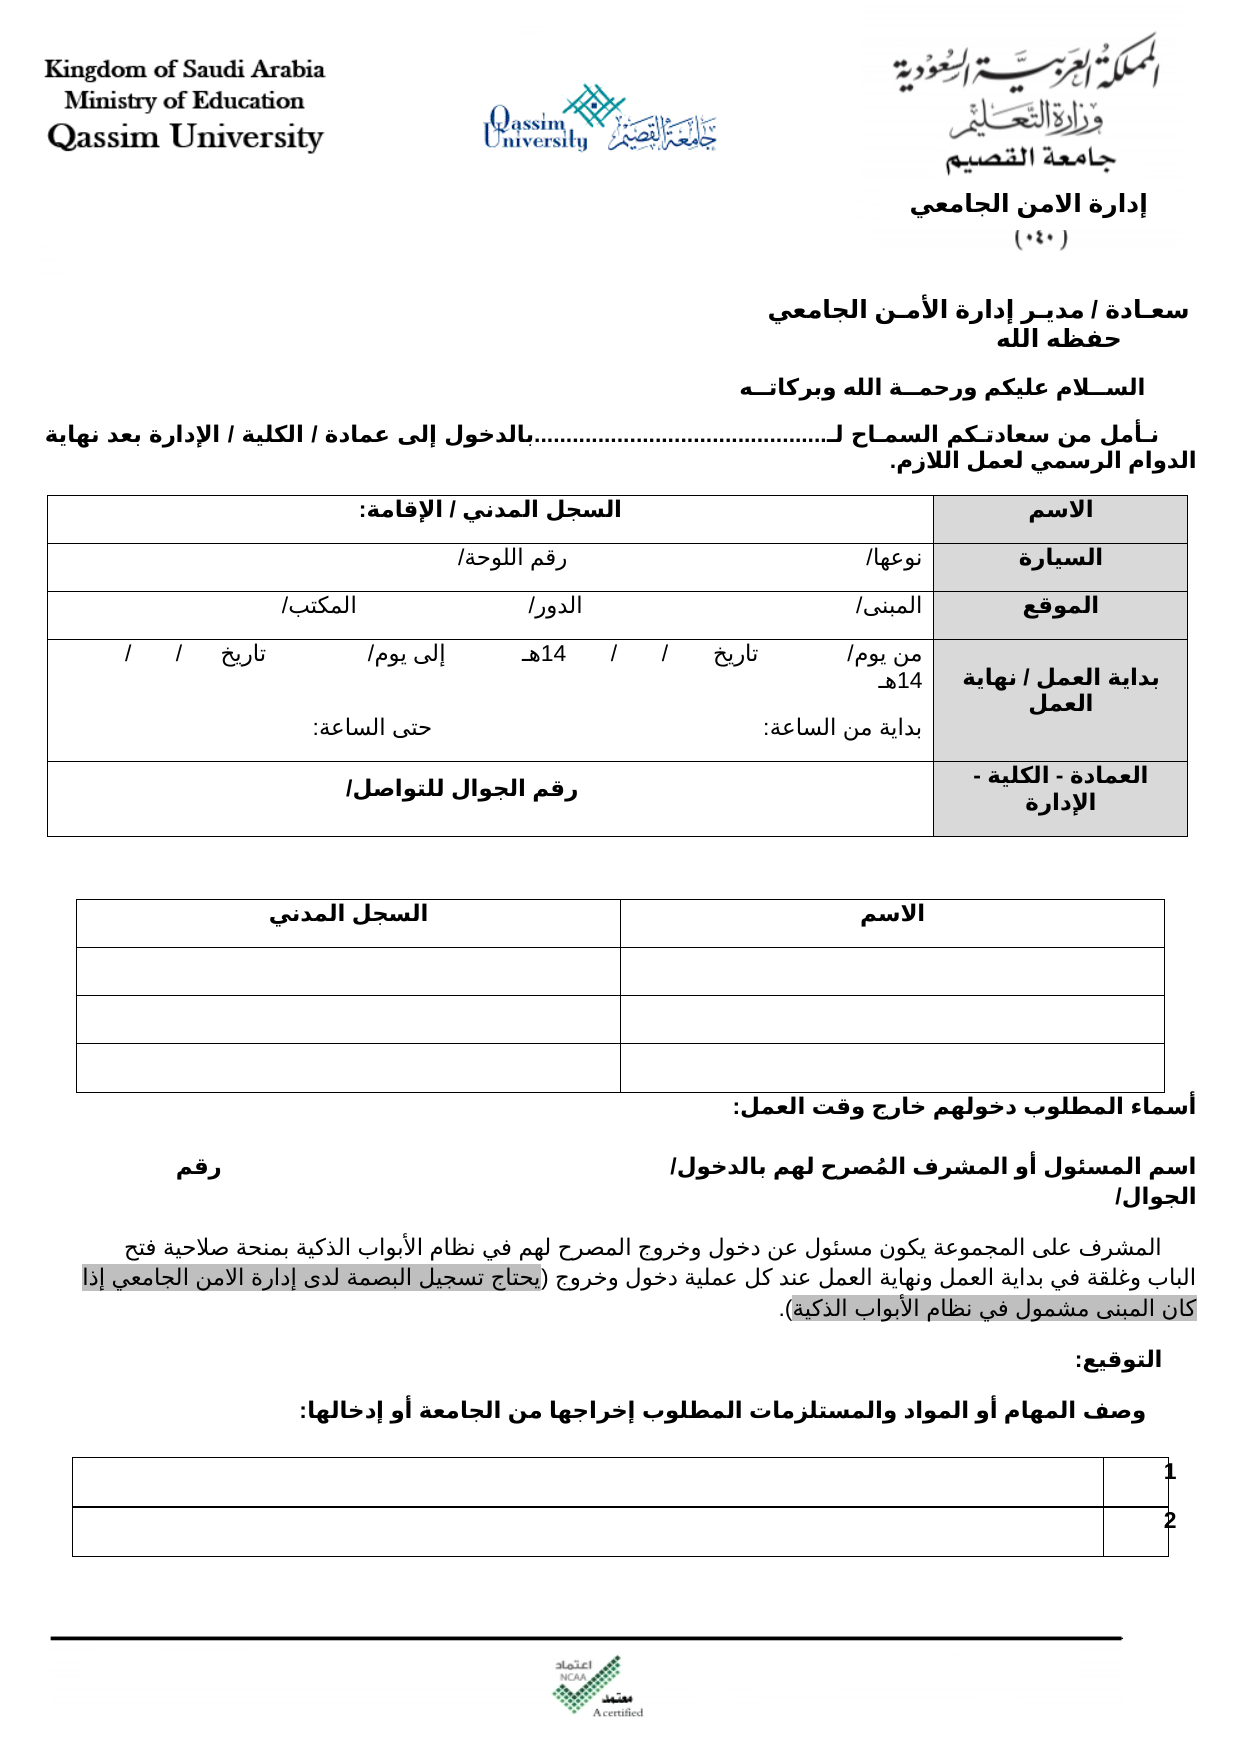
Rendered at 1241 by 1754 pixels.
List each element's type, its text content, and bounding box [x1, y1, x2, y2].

table_cell [77, 996, 620, 1043]
table_header 1 [1104, 1458, 1168, 1506]
text وصف المهام أو المواد والمستلزمات المطلوب إخراجها من الجامعة أو إدخالها: [44, 1397, 1197, 1423]
table_cell الموقع [934, 592, 1187, 639]
text أسماء المطلوب دخولهم خارج وقت العمل: [44, 1093, 1197, 1119]
table_cell [621, 948, 1164, 995]
text نـأمل من سعادتـكم السمـاح لـ..............................................بالدخول إلى عمادة / الكلية / الإدارة بعد نهاية الدوام الرسمي لعمل اللازم. [44, 421, 1197, 474]
table_cell بداية العمل / نهاية العمل [934, 640, 1187, 761]
table_cell السيارة [934, 544, 1187, 591]
table_cell المبنى/ الدور/ المكتب/ [48, 592, 933, 639]
text الســلام عليكم ورحمــة الله وبركاتــه [44, 374, 1197, 400]
table_header الاسم [934, 496, 1187, 543]
text التوقيع: [74, 1346, 1197, 1372]
table_cell من يوم/ تاريخ / / 14هـ إلى يوم/ تاريخ / / 14هـ بداية من الساعة: حتى الساعة: [48, 640, 933, 761]
table_cell رقم الجوال للتواصل/ [48, 762, 933, 836]
table_cell [621, 996, 1164, 1043]
picture [0, 0, 1193, 300]
table_cell 2 [1104, 1508, 1168, 1556]
text المشرف على المجموعة يكون مسئول عن دخول وخروج المصرح لهم في نظام الأبواب الذكية بمنحة صلاحية فتح الباب وغلقة في بداية العمل ونهاية العمل عند كل عملية دخول وخروج (يحتاج تسجيل البصمة لدى إدارة الامن الجامعي إذا كان المبنى مشمول في نظام الأبواب الذكية). [74, 1234, 1197, 1321]
table_header الاسم [621, 900, 1164, 947]
text سعـادة / مديـر إدارة الأمـن الجامعي حفظه الله [44, 296, 1197, 353]
table_cell نوعها/ رقم اللوحة/ [48, 544, 933, 591]
table_cell [77, 1044, 620, 1092]
table_cell [77, 948, 620, 995]
table_header [73, 1458, 1103, 1506]
text اسم المسئول أو المشرف المُصرح لهم بالدخول/ رقم الجوال/ [103, 1153, 1197, 1209]
picture [50, 1634, 1123, 1725]
table_header السجل المدني / الإقامة: [48, 496, 933, 543]
table_cell العمادة - الكلية - الإدارة [934, 762, 1187, 836]
table_cell [73, 1508, 1103, 1556]
table_header السجل المدني [77, 900, 620, 947]
table_cell [621, 1044, 1164, 1092]
